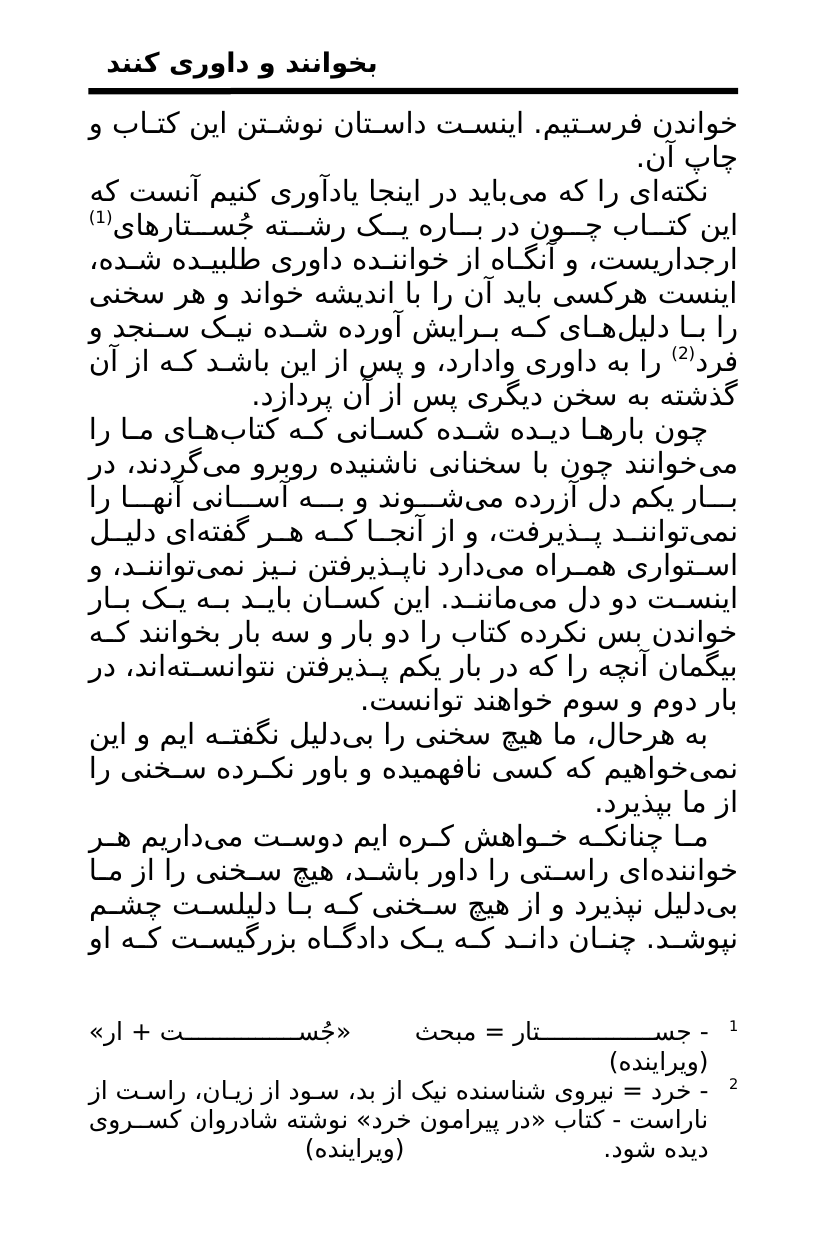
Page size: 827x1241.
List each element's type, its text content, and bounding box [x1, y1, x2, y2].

text نکته‌ای را که می‌باید در اینجا یادآوری کنیم آنست که این کتاب چون در باره یک رشته جُستارهای() ارجداریست، و آنگاه از خواننده داوری طلبیده شده، اینست هرکسی باید آن را با اندیشه خواند و هر سخنی را با دلیل‌های که برایش آورده شده نیک سنجد و فرد() را به داوری وادارد، و پس از این باشد که از آن گذشته به سخن دیگری پس از آن پردازد. [89, 174, 738, 412]
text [89, 819, 738, 955]
text چون بارها دیده شده کسانی که کتاب‌های ما را می‌خوانند چون با سخنانی ناشنیده روبرو می‌گردند، در بار یکم دل آزرده می‌شوند و به آسانی آنها را نمی‌توانند پذیرفت، و از آنجا که هر گفته‌ای دلیل استواری همراه می‌دارد ناپذیرفتن نیز نمی‌توانند، و اینست دو دل می‌مانند. این کسان باید به یک بار خواندن بس نکرده کتاب را دو بار و سه بار بخوانند که بیگمان آنچه را که در بار یکم پذیرفتن نتوانسته‌اند، در بار دوم و سوم خواهند توانست. [89, 412, 738, 718]
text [89, 106, 738, 174]
text به هرحال، ما هیچ سخنی را بی‌دلیل نگفته ایم و این نمی‌خواهیم که کسی نافهمیده و باور نکرده سخنی را از ما بپذیرد. [89, 718, 738, 819]
